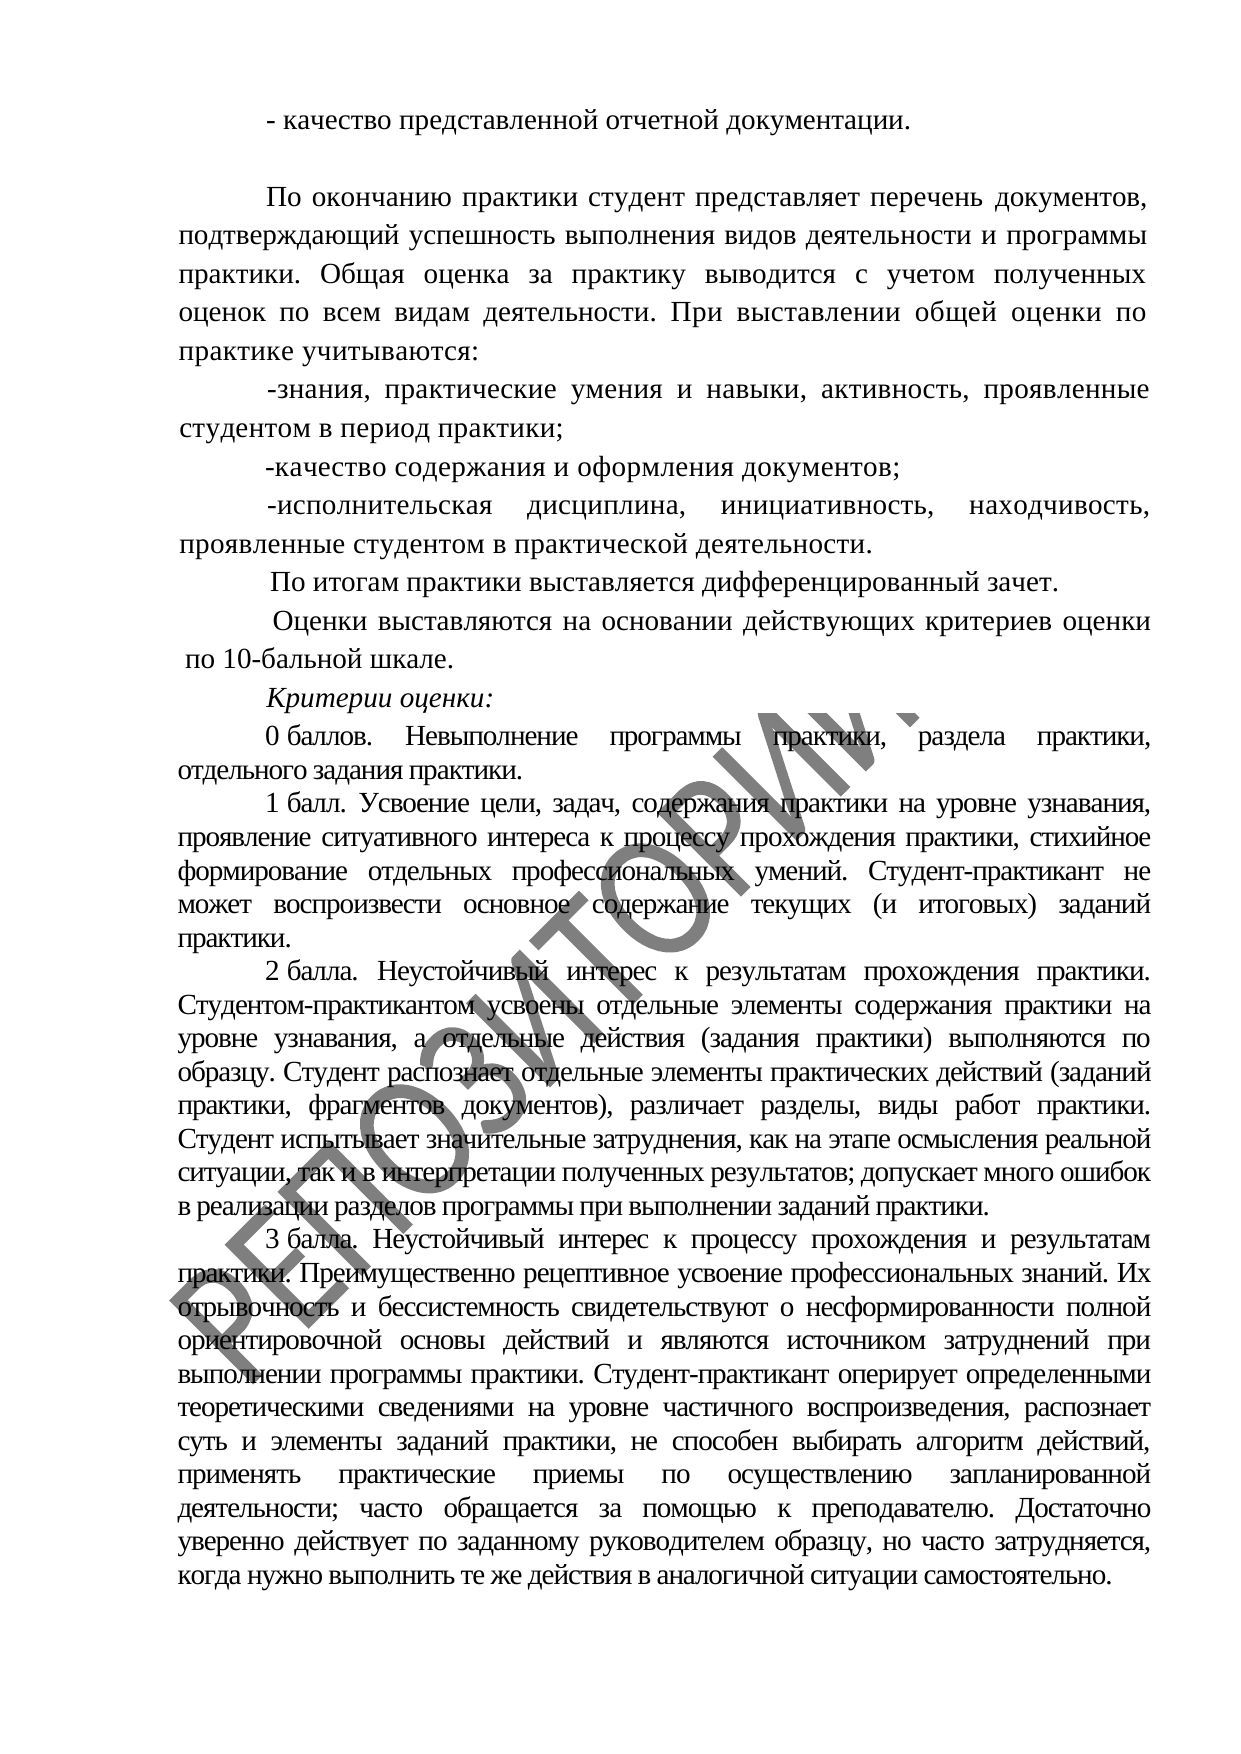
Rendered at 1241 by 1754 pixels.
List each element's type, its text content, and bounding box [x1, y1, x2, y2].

text -исполнительская дисциплина, инициативность, находчивость, проявленные студентом в практической деятельности. [179, 487, 1152, 559]
text -знания, практические умения и навыки, активность, проявленные студентом в период практики; [179, 372, 1152, 444]
text По итогам практики выставляется дифференцированный зачет. [182, 564, 1152, 598]
text -качество содержания и оформления документов; [177, 449, 1152, 482]
text 0 баллов. Невыполнение программы практики, раздела практики, отдельного задания практики. [177, 718, 1152, 786]
text 1 балл. Усвоение цели, задач, содержания практики на уровне узнавания, проявление ситуативного интереса к процессу прохождения практики, стихийное формирование отдельных профессиональных умений. Студент-практикант не может воспроизвести основное содержание текущих (и итоговых) заданий практики. [177, 786, 1152, 953]
text 2 балла. Неустойчивый интерес к результатам прохождения практики. Студентом-практикантом усвоены отдельные элементы содержания практики на уровне узнавания, а отдельные действия (задания практики) выполняются по образцу. Студент распознает отдельные элементы практических действий (заданий практики, фрагментов документов), различает разделы, виды работ практики. Студент испытывает значительные затруднения, как на этапе осмысления реальной ситуации, так и в интерпретации полученных результатов; допускает много ошибок в реализации разделов программы при выполнении заданий практики. [177, 953, 1152, 1222]
text - качество представленной отчетной документации. [177, 102, 1152, 135]
text Оценки выставляются на основании действующих критериев оценки по 10-бальной шкале. [185, 603, 1152, 675]
text 3 балла. Неустойчивый интерес к процессу прохождения и результатам практики. Преимущественно рецептивное усвоение профессиональных знаний. Их отрывочность и бессистемность свидетельствуют о несформированности полной ориентировочной основы действий и являются источником затруднений при выполнении программы практики. Студент-практикант оперирует определенными теоретическими сведениями на уровне частичного воспроизведения, распознает суть и элементы заданий практики, не способен выбирать алгоритм действий, применять практические приемы по осуществлению запланированной деятельности; часто обращается за помощью к преподавателю. Достаточно уверенно действует по заданному руководителем образцу, но часто затрудняется, когда нужно выполнить те же действия в аналогичной ситуации самостоятельно. [177, 1222, 1152, 1591]
text Критерии оценки: [178, 680, 1152, 713]
text По окончанию практики студент представляет перечень документов, подтверждающий успешность выполнения видов деятельности и программы практики. Общая оценка за практику выводится с учетом полученных оценок по всем видам деятельности. При выставлении общей оценки по практике учитываются: [178, 179, 1147, 367]
